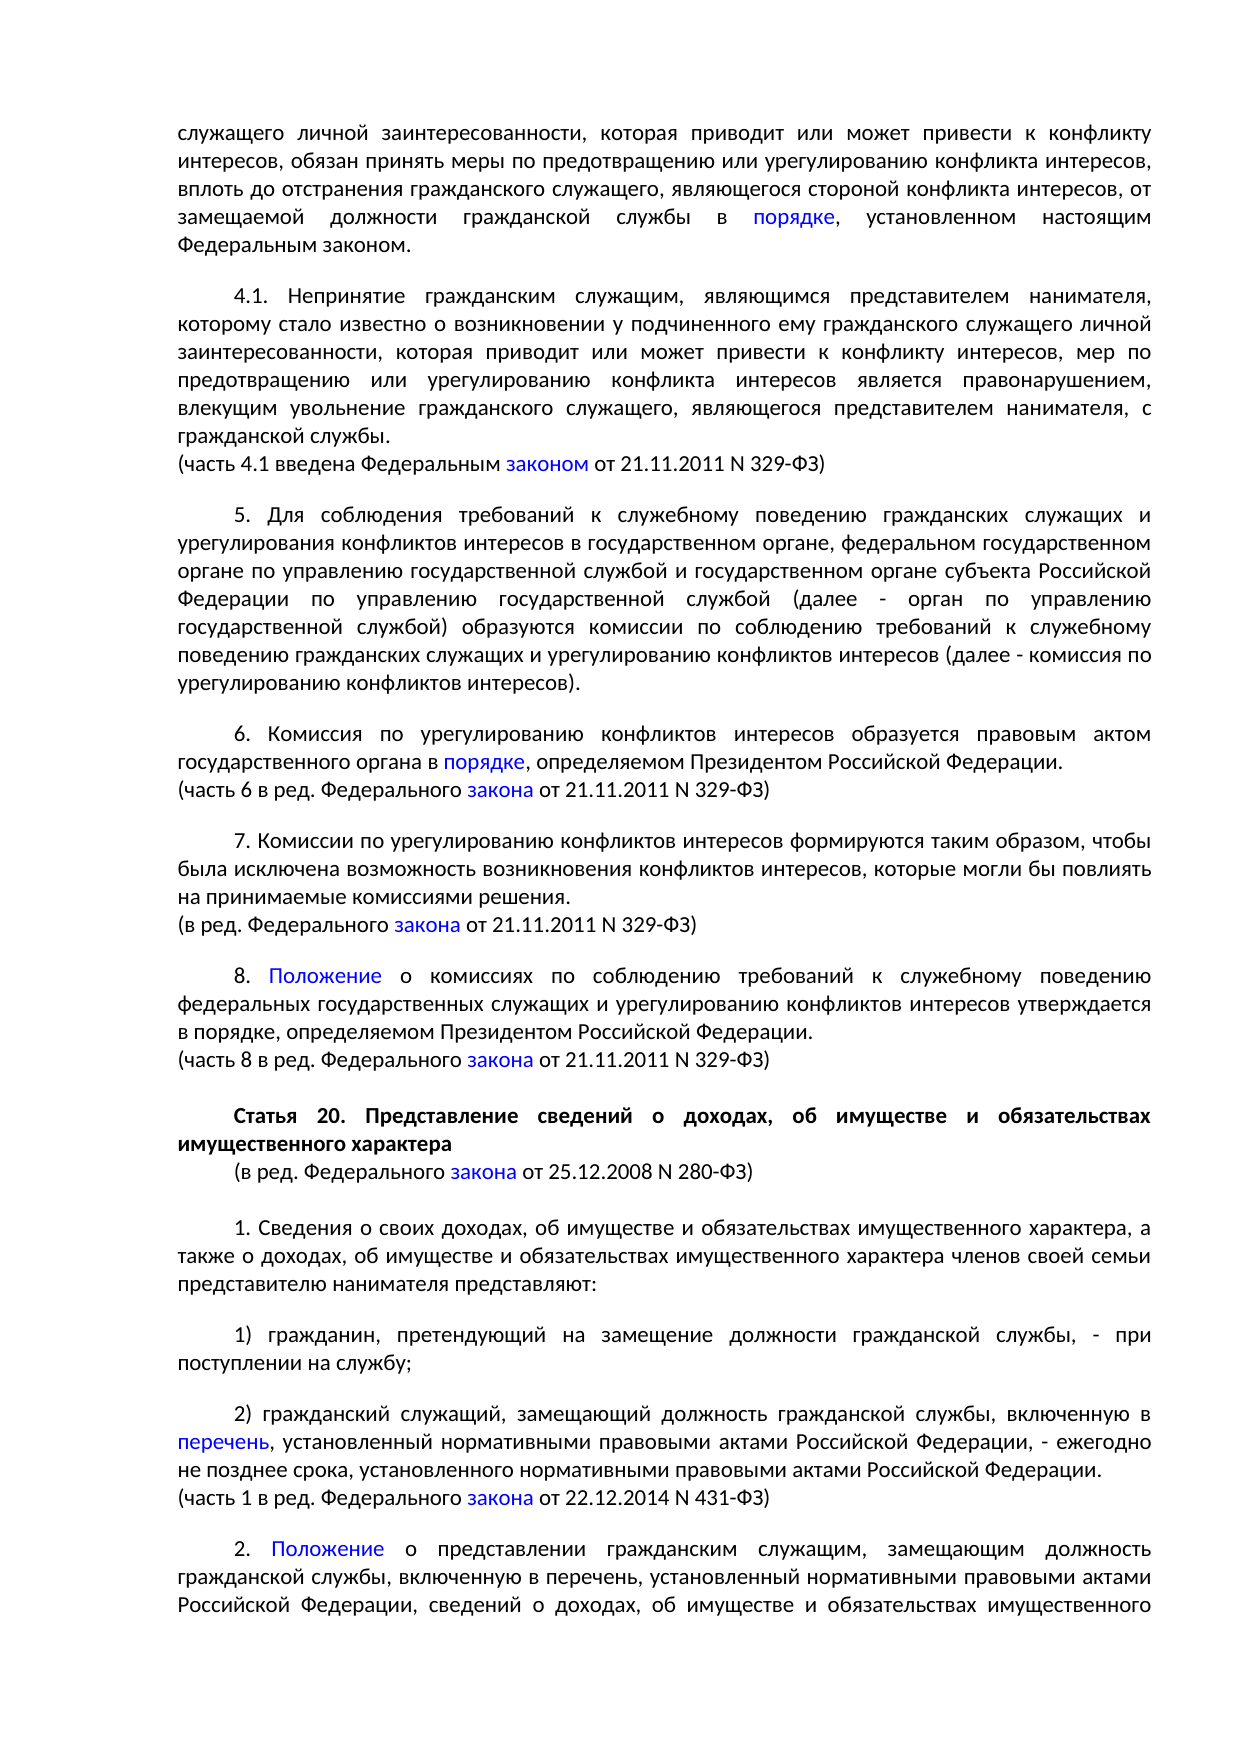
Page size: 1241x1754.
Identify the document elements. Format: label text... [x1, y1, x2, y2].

text (часть 1 в ред. Федерального закона от 22.12.2014 N 431-ФЗ) [177, 1483, 1152, 1511]
text 1) гражданин, претендующий на замещение должности гражданской службы, - при поступлении на службу; [177, 1320, 1152, 1376]
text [177, 1534, 1152, 1618]
text 6. Комиссия по урегулированию конфликтов интересов образуется правовым актом государственного органа в порядке, определяемом Президентом Российской Федерации. [177, 719, 1152, 775]
text 2) гражданский служащий, замещающий должность гражданской службы, включенную в перечень, установленный нормативными правовыми актами Российской Федерации, - ежегодно не позднее срока, установленного нормативными правовыми актами Российской Федерации. [177, 1399, 1152, 1483]
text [177, 118, 1152, 258]
text 8. Положение о комиссиях по соблюдению требований к служебному поведению федеральных государственных служащих и урегулированию конфликтов интересов утверждается в порядке, определяемом Президентом Российской Федерации. [177, 961, 1152, 1045]
text 7. Комиссии по урегулированию конфликтов интересов формируются таким образом, чтобы была исключена возможность возникновения конфликтов интересов, которые могли бы повлиять на принимаемые комиссиями решения. [177, 826, 1152, 910]
text 4.1. Непринятие гражданским служащим, являющимся представителем нанимателя, которому стало известно о возникновении у подчиненного ему гражданского служащего личной заинтересованности, которая приводит или может привести к конфликту интересов, мер по предотвращению или урегулированию конфликта интересов является правонарушением, влекущим увольнение гражданского служащего, являющегося представителем нанимателя, с гражданской службы. [177, 281, 1152, 449]
text (часть 8 в ред. Федерального закона от 21.11.2011 N 329-ФЗ) [177, 1045, 1152, 1073]
text (в ред. Федерального закона от 21.11.2011 N 329-ФЗ) [177, 910, 1152, 938]
text 5. Для соблюдения требований к служебному поведению гражданских служащих и урегулирования конфликтов интересов в государственном органе, федеральном государственном органе по управлению государственной службой и государственном органе субъекта Российской Федерации по управлению государственной службой (далее - орган по управлению государственной службой) образуются комиссии по соблюдению требований к служебному поведению гражданских служащих и урегулированию конфликтов интересов (далее - комиссия по урегулированию конфликтов интересов). [177, 500, 1152, 696]
title Статья 20. Представление сведений о доходах, об имуществе и обязательствах имущественного характера [177, 1101, 1152, 1157]
text (часть 6 в ред. Федерального закона от 21.11.2011 N 329-ФЗ) [177, 775, 1152, 803]
text (в ред. Федерального закона от 25.12.2008 N 280-ФЗ) [177, 1157, 1152, 1185]
text (часть 4.1 введена Федеральным законом от 21.11.2011 N 329-ФЗ) [177, 449, 1152, 477]
text 1. Сведения о своих доходах, об имуществе и обязательствах имущественного характера, а также о доходах, об имуществе и обязательствах имущественного характера членов своей семьи представителю нанимателя представляют: [177, 1213, 1152, 1297]
